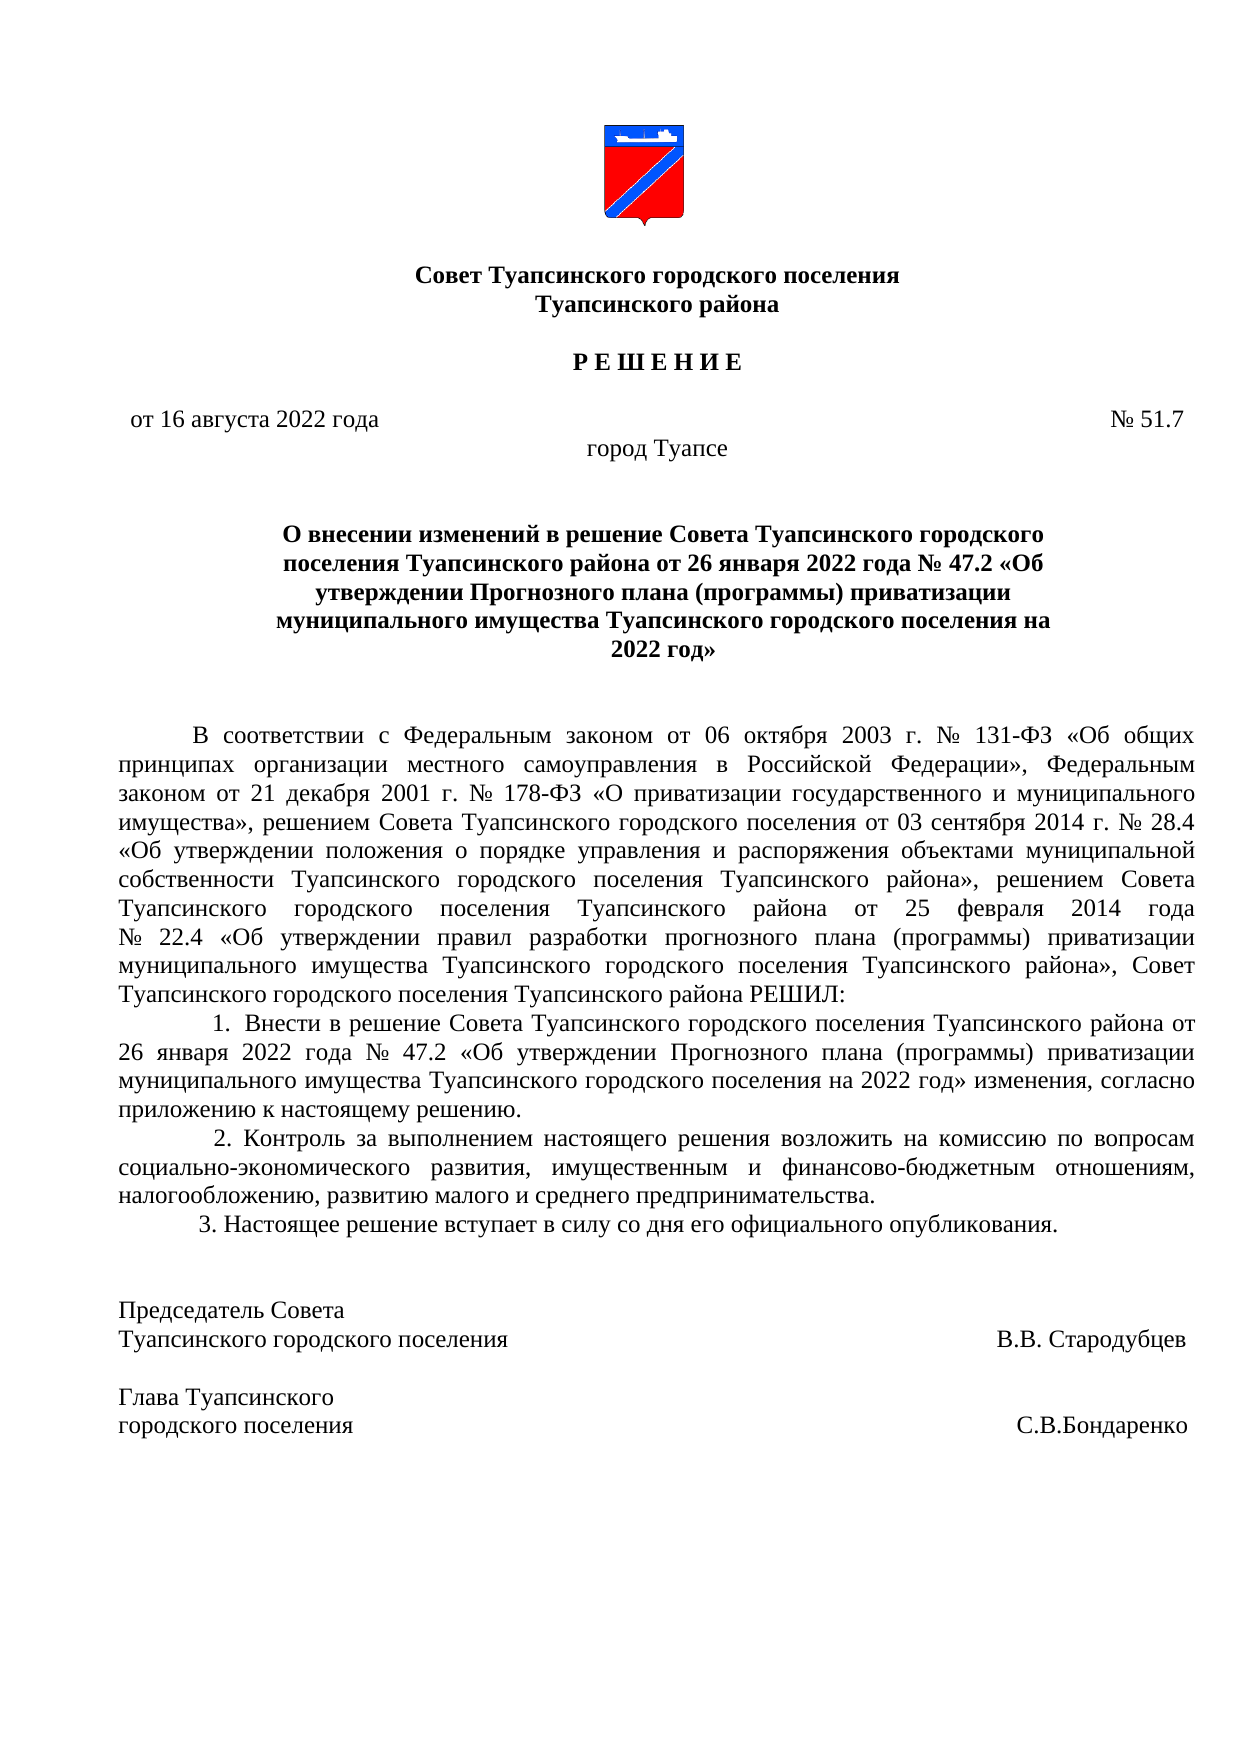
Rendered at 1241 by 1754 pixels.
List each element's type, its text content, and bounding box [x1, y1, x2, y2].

text В соответствии с Федеральным законом от 06 октября 2003 г. № 131-ФЗ «Об общих принципах организации местного самоуправления в Российской Федерации», Федеральным законом от 21 декабря 2001 г. № 178-ФЗ «О приватизации государственного и муниципального имущества», решением Совета Туапсинского городского поселения от 03 сентября 2014 г. № 28.4 «Об утверждении положения о порядке управления и распоряжения объектами муниципальной собственности Туапсинского городского поселения Туапсинского района», решением Совета Туапсинского городского поселения Туапсинского района от 25 февраля 2014 года № 22.4 «Об утверждении правил разработки прогнозного плана (программы) приватизации муниципального имущества Туапсинского городского поселения Туапсинского района», Совет Туапсинского городского поселения Туапсинского района РЕШИЛ: [118, 720, 1196, 1008]
text Туапсинского района [118, 289, 1196, 318]
text от 16 августа 2022 года № 51.7 [118, 404, 1196, 433]
text Глава Туапсинского [118, 1382, 1196, 1410]
text О внесении изменений в решение Совета Туапсинского городского поселения Туапсинского района от 26 января 2022 года № 47.2 «Об утверждении Прогнозного плана (программы) приватизации муниципального имущества Туапсинского городского поселения на 2022 год» [251, 519, 1075, 663]
text Председатель Совета [118, 1295, 1196, 1324]
list 3. Настоящее решение вступает в силу со дня его официального опубликования. [118, 1209, 1196, 1238]
text город Туапсе [118, 433, 1196, 462]
text Туапсинского городского поселения В.В. Стародубцев [118, 1324, 1196, 1353]
list Внести в решение Совета Туапсинского городского поселения Туапсинского района от 26 января 2022 года № 47.2 «Об утверждении Прогнозного плана (программы) приватизации муниципального имущества Туапсинского городского поселения на 2022 год» изменения, согласно приложению к настоящему решению. [118, 1008, 1196, 1123]
text 2. Контроль за выполнением настоящего решения возложить на комиссию по вопросам социально-экономического развития, имущественным и финансово-бюджетным отношениям, налогообложению, развитию малого и среднего предпринимательства. [118, 1123, 1196, 1209]
text Совет Туапсинского городского поселения [118, 260, 1196, 289]
text городского поселения С.В.Бондаренко [118, 1410, 1196, 1439]
text Р Е Ш Е Н И Е [118, 347, 1196, 375]
